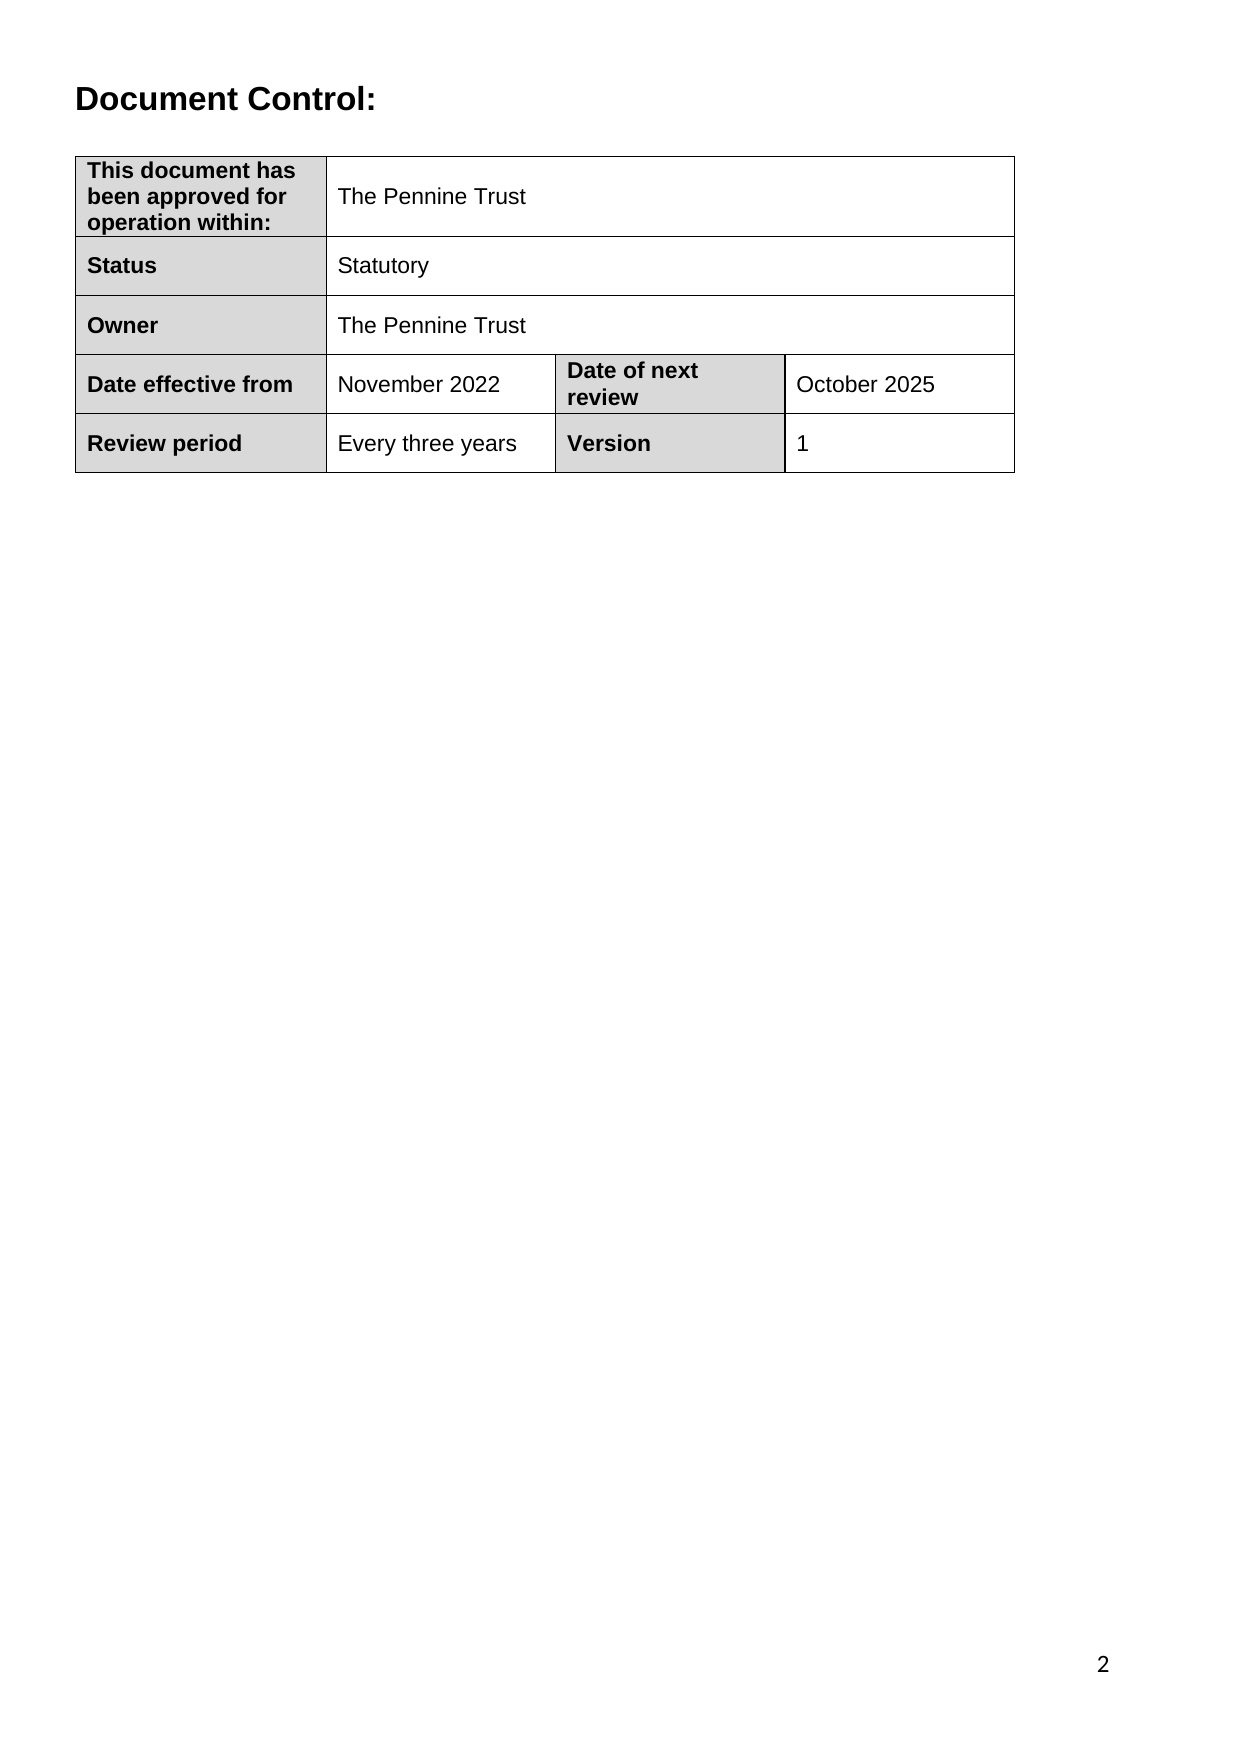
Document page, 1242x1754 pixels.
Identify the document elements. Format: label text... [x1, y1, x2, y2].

table_cell Owner [76, 296, 326, 354]
table_cell 1 [786, 414, 1014, 472]
text Document Control: [75, 79, 1167, 117]
table_cell Review period [76, 414, 326, 472]
table_cell Date of next review [556, 355, 784, 413]
table_cell The Pennine Trust [327, 296, 1014, 354]
table_header This document has been approved for operation within: [76, 157, 326, 236]
table_cell Version [556, 414, 784, 472]
table_cell October 2025 [786, 355, 1014, 413]
table_cell Every three years [327, 414, 555, 472]
table_cell November 2022 [327, 355, 555, 413]
table_cell Status [76, 237, 326, 295]
table_cell Date effective from [76, 355, 326, 413]
table_cell Statutory [327, 237, 1014, 295]
table_header The Pennine Trust [327, 157, 1014, 236]
